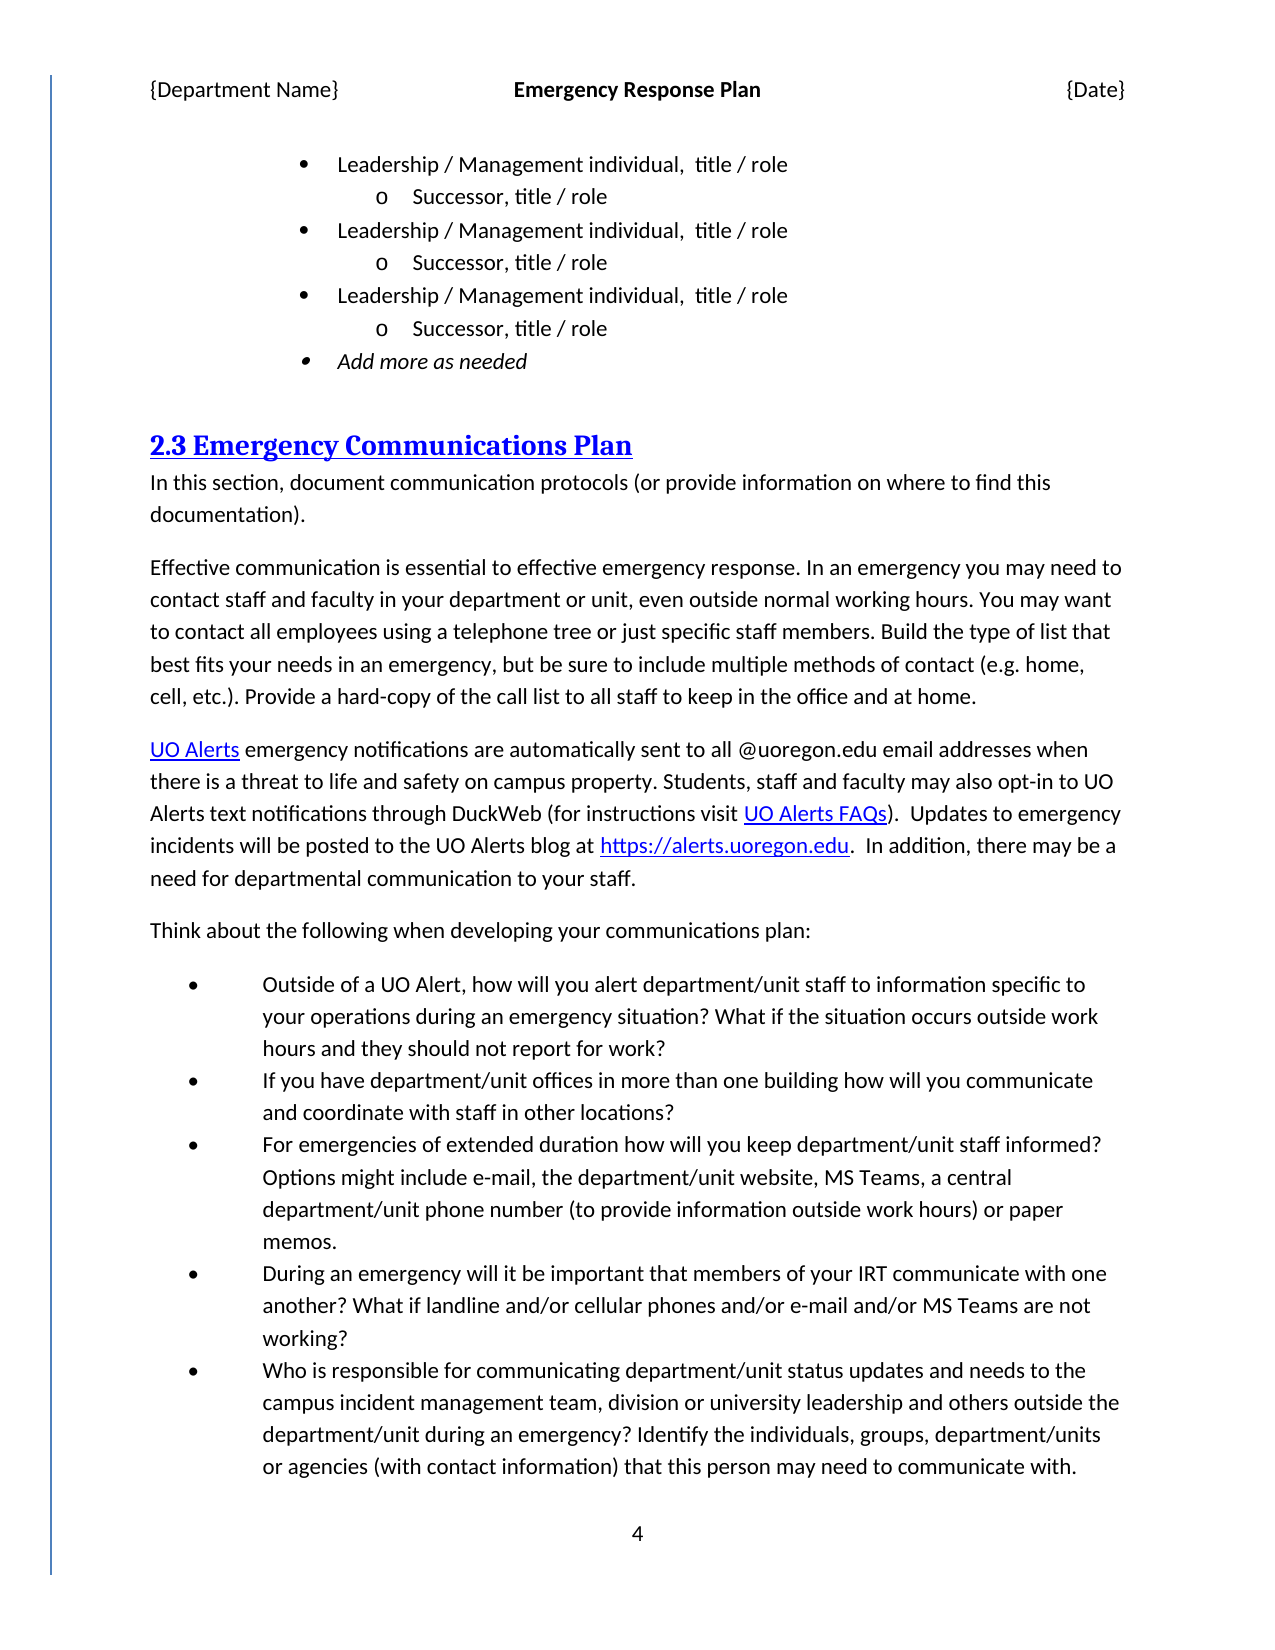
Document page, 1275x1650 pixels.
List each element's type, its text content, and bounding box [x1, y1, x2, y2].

subtitle 2.3 Emergency Communications Plan [150, 429, 1125, 463]
list Outside of a UO Alert, how will you alert department/unit staff to information specific to your operations during an emergency situation? What if the situation occurs outside work hours and they should not report for work? [187, 970, 1125, 1062]
list Add more as needed [300, 347, 1125, 375]
text Effective communication is essential to effective emergency response. In an emergency you may need to contact staff and faculty in your department or unit, even outside normal working hours. You may want to contact all employees using a telephone tree or just specific staff members. Build the type of list that best fits your needs in an emergency, but be sure to include multiple methods of contact (e.g. home, cell, etc.). Provide a hard-copy of the call list to all staff to keep in the office and at home. [150, 553, 1125, 710]
list Leadership / Management individual, title / role [300, 150, 1125, 178]
list For emergencies of extended duration how will you keep department/unit staff informed? Options might include e-mail, the department/unit website, MS Teams, a central department/unit phone number (to provide information outside work hours) or paper memos. [187, 1131, 1125, 1255]
list Who is responsible for communicating department/unit status updates and needs to the campus incident management team, division or university leadership and others outside the department/unit during an emergency? Identify the individuals, groups, department/units or agencies (with contact information) that this person may need to communicate with. [187, 1356, 1125, 1481]
text UO Alerts emergency notifications are automatically sent to all @uoregon.edu email addresses when there is a threat to life and safety on campus property. Students, staff and faculty may also opt-in to UO Alerts text notifications through DuckWeb (for instructions visit UO Alerts FAQs). Updates to emergency incidents will be posted to the UO Alerts blog at https://alerts.uoregon.edu. In addition, there may be a need for departmental communication to your staff. [150, 735, 1125, 892]
list During an emergency will it be important that members of your IRT communicate with one another? What if landline and/or cellular phones and/or e-mail and/or MS Teams are not working? [187, 1259, 1125, 1352]
list Successor, title / role [375, 248, 1125, 277]
list If you have department/unit offices in more than one building how will you communicate and coordinate with staff in other locations? [187, 1066, 1125, 1126]
list Successor, title / role [375, 182, 1125, 211]
text Think about the following when developing your communications plan: [150, 917, 1125, 945]
text In this section, document communication protocols (or provide information on where to find this documentation). [150, 468, 1125, 528]
list Leadership / Management individual, title / role [300, 281, 1125, 309]
list Leadership / Management individual, title / role [300, 216, 1125, 244]
list Successor, title / role [375, 314, 1125, 343]
